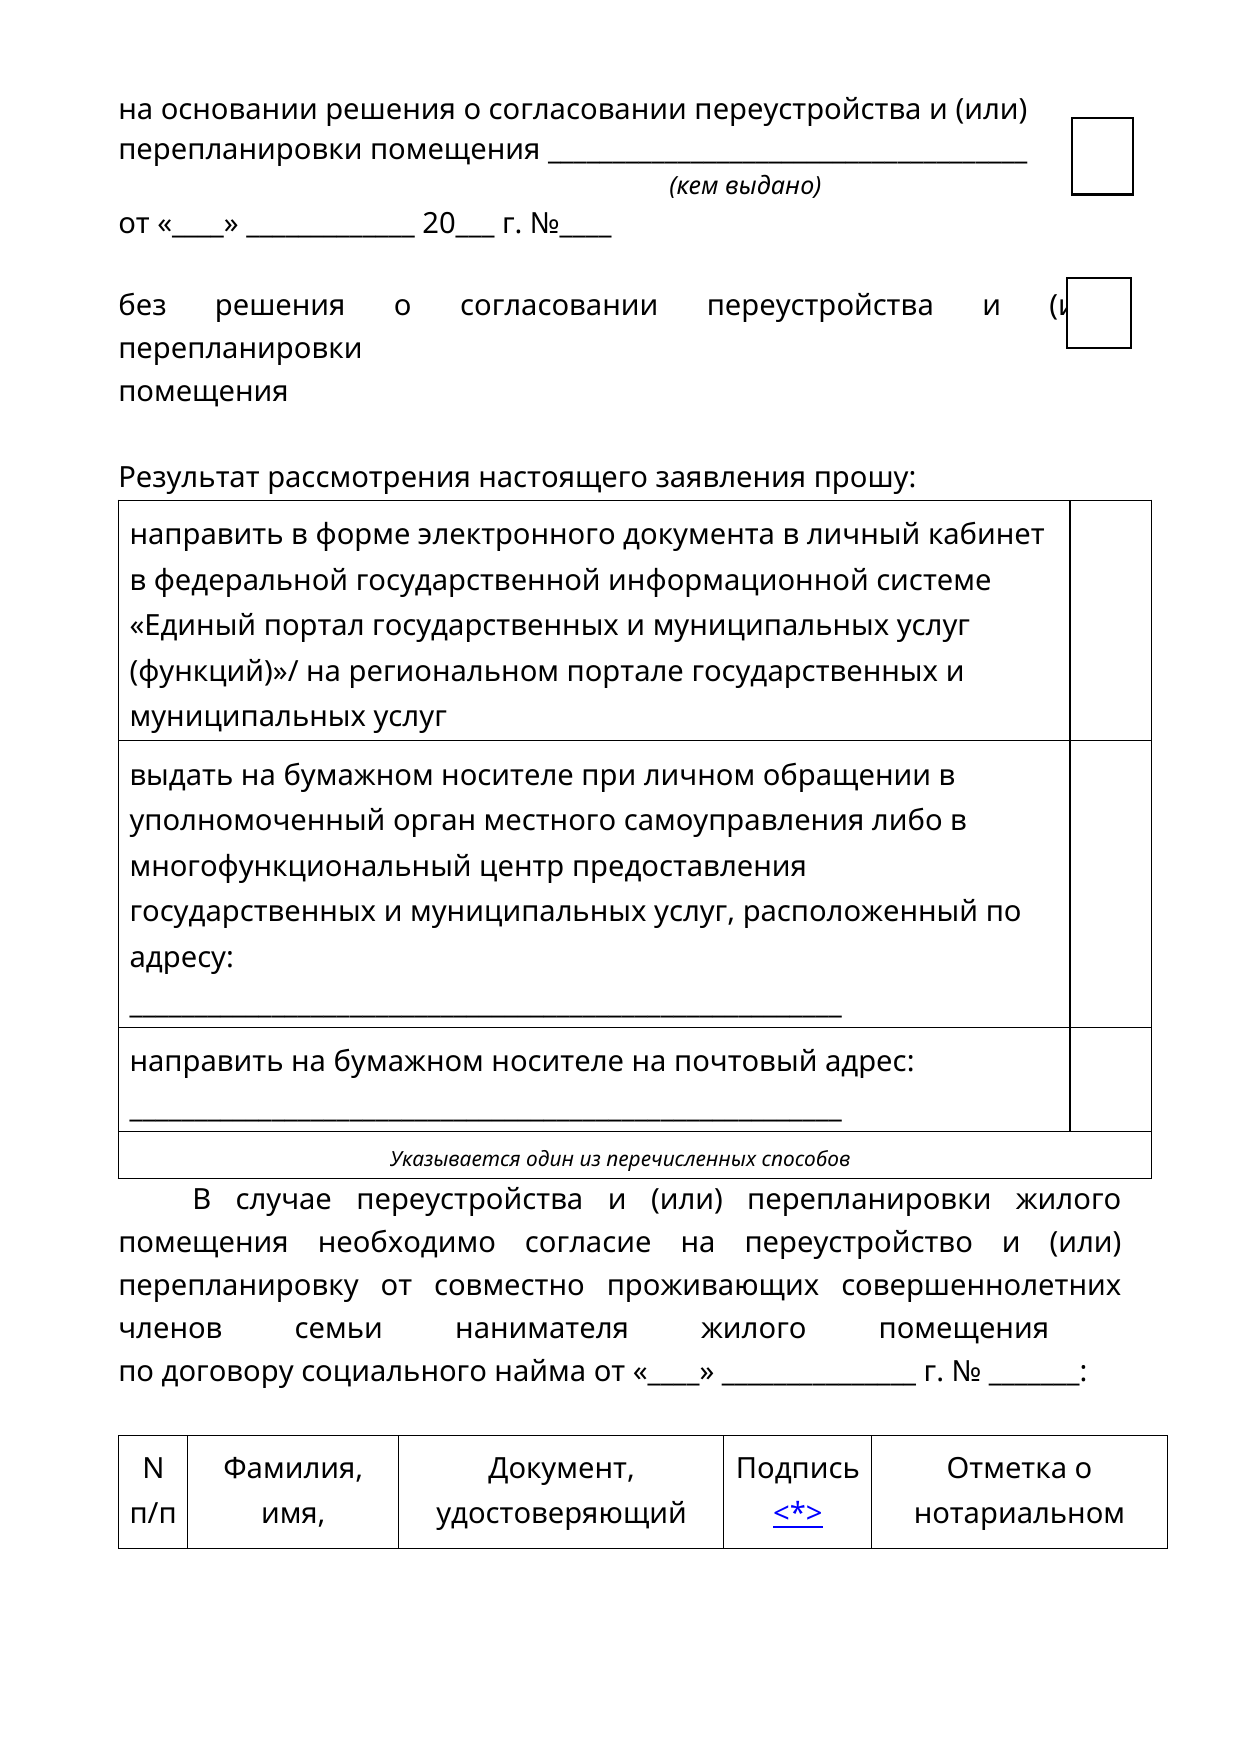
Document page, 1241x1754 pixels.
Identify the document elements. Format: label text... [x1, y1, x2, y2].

text от «____» _____________ 20___ г. №____ [118, 202, 1122, 242]
table_header N п/п [119, 1436, 187, 1548]
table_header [399, 1436, 723, 1548]
table_cell направить на бумажном носителе на почтовый адрес: _______________________________________________________ [119, 1028, 1069, 1131]
table_header направить в форме электронного документа в личный кабинет в федеральной государственной информационной системе «Единый портал государственных и муниципальных услуг (функций)»/ на региональном портале государственных и муниципальных услуг [119, 501, 1069, 740]
text без решения о согласовании переустройства и (или) перепланировки [118, 284, 1122, 367]
table_cell выдать на бумажном носителе при личном обращении в уполномоченный орган местного самоуправления либо в многофункциональный центр предоставления государственных и муниципальных услуг, расположенный по адресу: _______________________________________________________ [119, 741, 1069, 1027]
table_cell [1071, 741, 1151, 1027]
text (кем выдано) [118, 168, 1122, 202]
text на основании решения о согласовании переустройства и (или) [118, 89, 1122, 128]
table_header Подпись <*> [724, 1436, 871, 1548]
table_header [188, 1436, 398, 1548]
table_cell Указывается один из перечисленных способов [119, 1132, 1151, 1177]
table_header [872, 1436, 1167, 1548]
text перепланировки помещения _____________________________________ [118, 128, 1071, 168]
text Результат рассмотрения настоящего заявления прошу: [118, 457, 1122, 496]
table_cell [1071, 1028, 1151, 1131]
text помещения [118, 370, 1122, 410]
text В случае переустройства и (или) перепланировки жилого помещения необходимо согласие на переустройство и (или) перепланировку от совместно проживающих совершеннолетних членов семьи нанимателя жилого помещения по договору социального найма от «____» _______________ г. № _______: [118, 1179, 1122, 1389]
table_header [1071, 501, 1151, 740]
